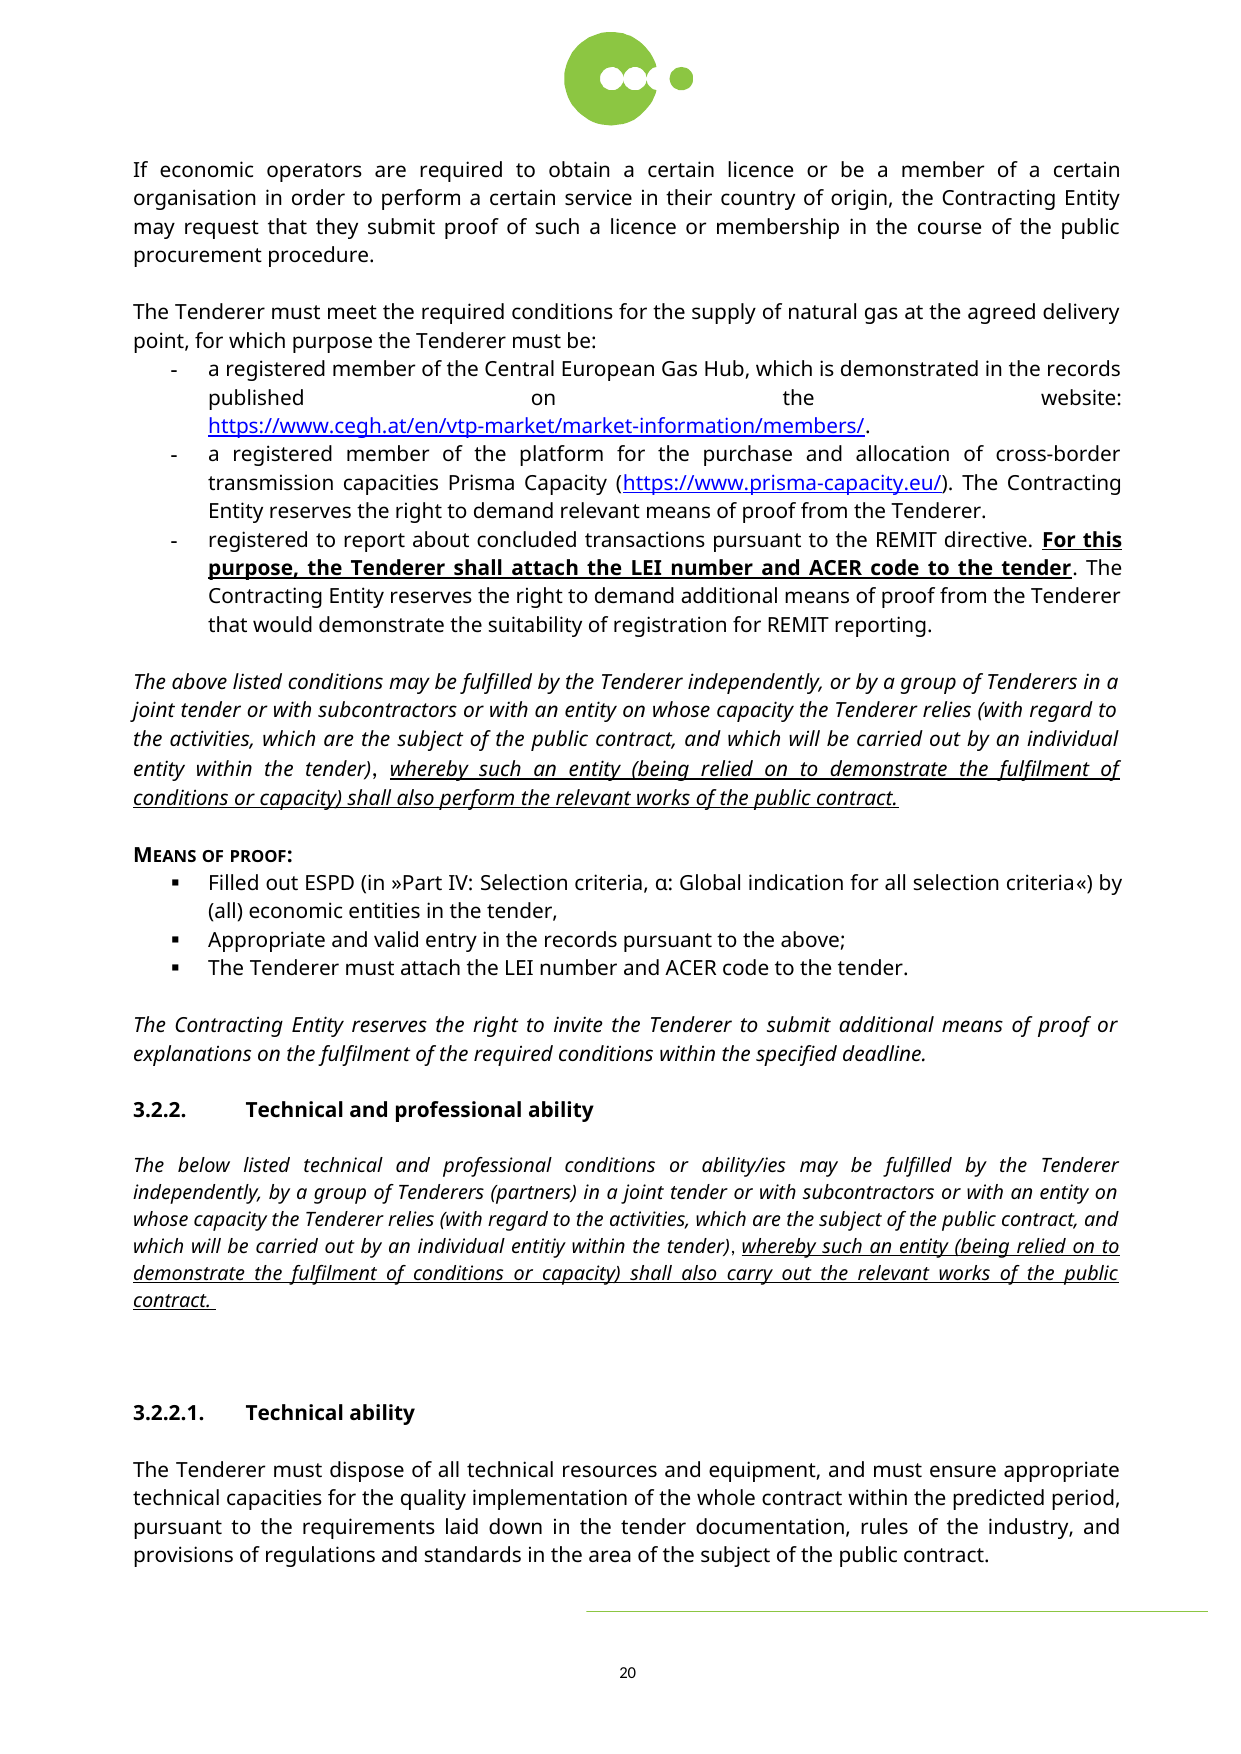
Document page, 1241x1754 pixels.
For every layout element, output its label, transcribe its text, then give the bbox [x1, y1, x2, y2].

text The Contracting Entity reserves the right to invite the Tenderer to submit additional means of proof or explanations on the fulfilment of the required conditions within the specified deadline. [133, 1010, 1122, 1067]
text The above listed conditions may be fulfilled by the Tenderer independently, or by a group of Tenderers in a joint tender or with subcontractors or with an entity on whose capacity the Tenderer relies (with regard to the activities, which are the subject of the public contract, and which will be carried out by an individual entity within the tender), whereby such an entity (being relied on to demonstrate the fulfilment of conditions or capacity) shall also perform the relevant works of the public contract. [133, 667, 1122, 811]
text Means of proof: [133, 840, 1122, 868]
text If economic operators are required to obtain a certain licence or be a member of a certain organisation in order to perform a certain service in their country of origin, the Contracting Entity may request that they submit proof of such a licence or membership in the course of the public procurement procedure. [133, 155, 1122, 269]
list The Tenderer must attach the LEI number and ACER code to the tender. [170, 953, 1122, 982]
list Filled out ESPD (in »Part IV: Selection criteria, ɑ: Global indication for all selection criteria«) by (all) economic entities in the tender, [170, 868, 1122, 925]
text The Tenderer must meet the required conditions for the supply of natural gas at the agreed delivery point, for which purpose the Tenderer must be: [133, 297, 1122, 354]
list Technical and professional ability [133, 1096, 1122, 1124]
list registered to report about concluded transactions pursuant to the REMIT directive. For this purpose, the Tenderer shall attach the LEI number and ACER code to the tender. The Contracting Entity reserves the right to demand additional means of proof from the Tenderer that would demonstrate the suitability of registration for REMIT reporting. [170, 525, 1122, 638]
text The Tenderer must dispose of all technical resources and equipment, and must ensure appropriate technical capacities for the quality implementation of the whole contract within the predicted period, pursuant to the requirements laid down in the tender documentation, rules of the industry, and provisions of regulations and standards in the area of the subject of the public contract. [133, 1455, 1122, 1569]
list a registered member of the platform for the purchase and allocation of cross-border transmission capacities Prisma Capacity (https://www.prisma-capacity.eu/). The Contracting Entity reserves the right to demand relevant means of proof from the Tenderer. [170, 439, 1122, 525]
list Appropriate and valid entry in the records pursuant to the above; [170, 925, 1122, 953]
list Technical ability [133, 1398, 1122, 1427]
list a registered member of the Central European Gas Hub, which is demonstrated in the records published on the website: https://www.cegh.at/en/vtp-market/market-information/members/. [170, 354, 1122, 439]
text The below listed technical and professional conditions or ability/ies may be fulfilled by the Tenderer independently, by a group of Tenderers (partners) in a joint tender or with subcontractors or with an entity on whose capacity the Tenderer relies (with regard to the activities, which are the subject of the public contract, and which will be carried out by an individual entitiy within the tender), whereby such an entity (being relied on to demonstrate the fulfilment of conditions or capacity) shall also carry out the relevant works of the public contract. [133, 1151, 1122, 1313]
